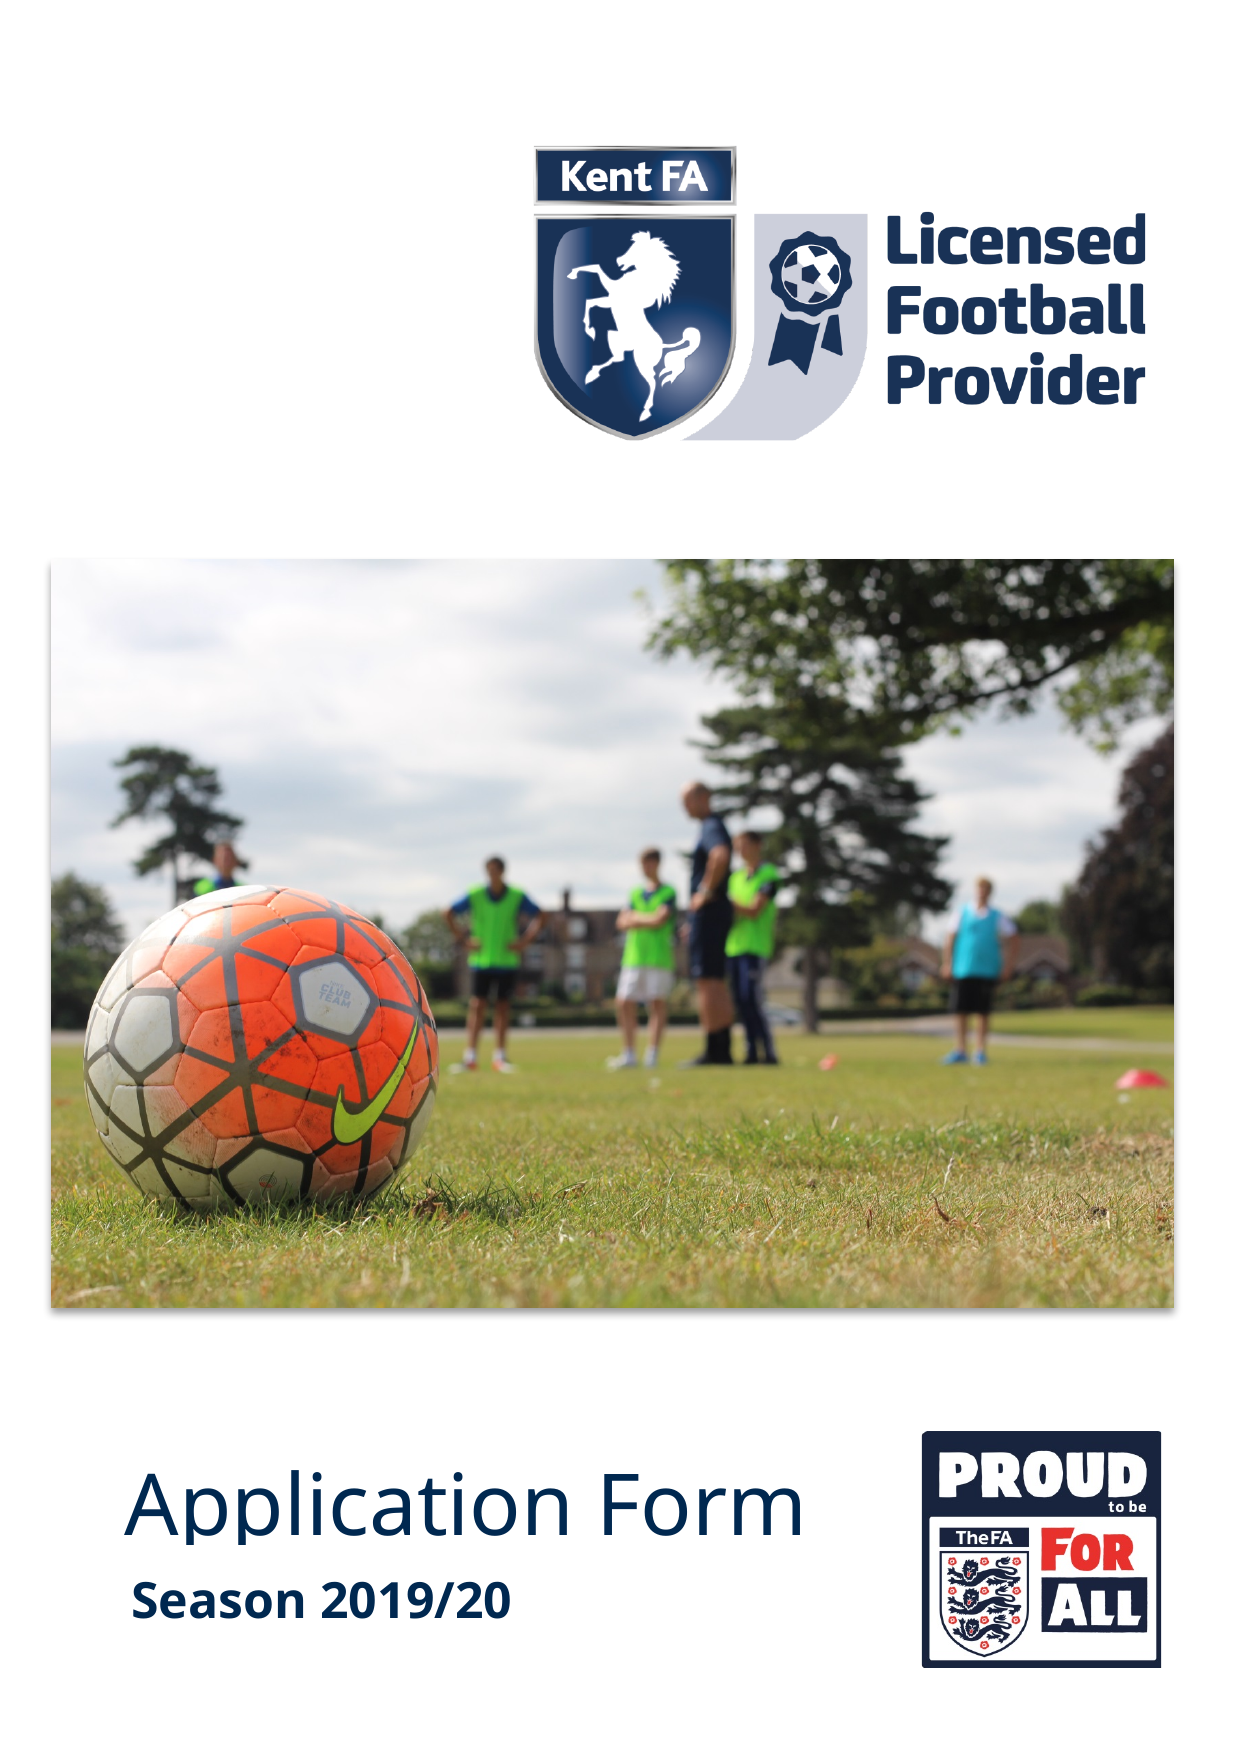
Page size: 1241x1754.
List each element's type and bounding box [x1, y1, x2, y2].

picture [532, 145, 1145, 440]
picture [920, 1431, 1161, 1666]
picture [51, 559, 1174, 1308]
